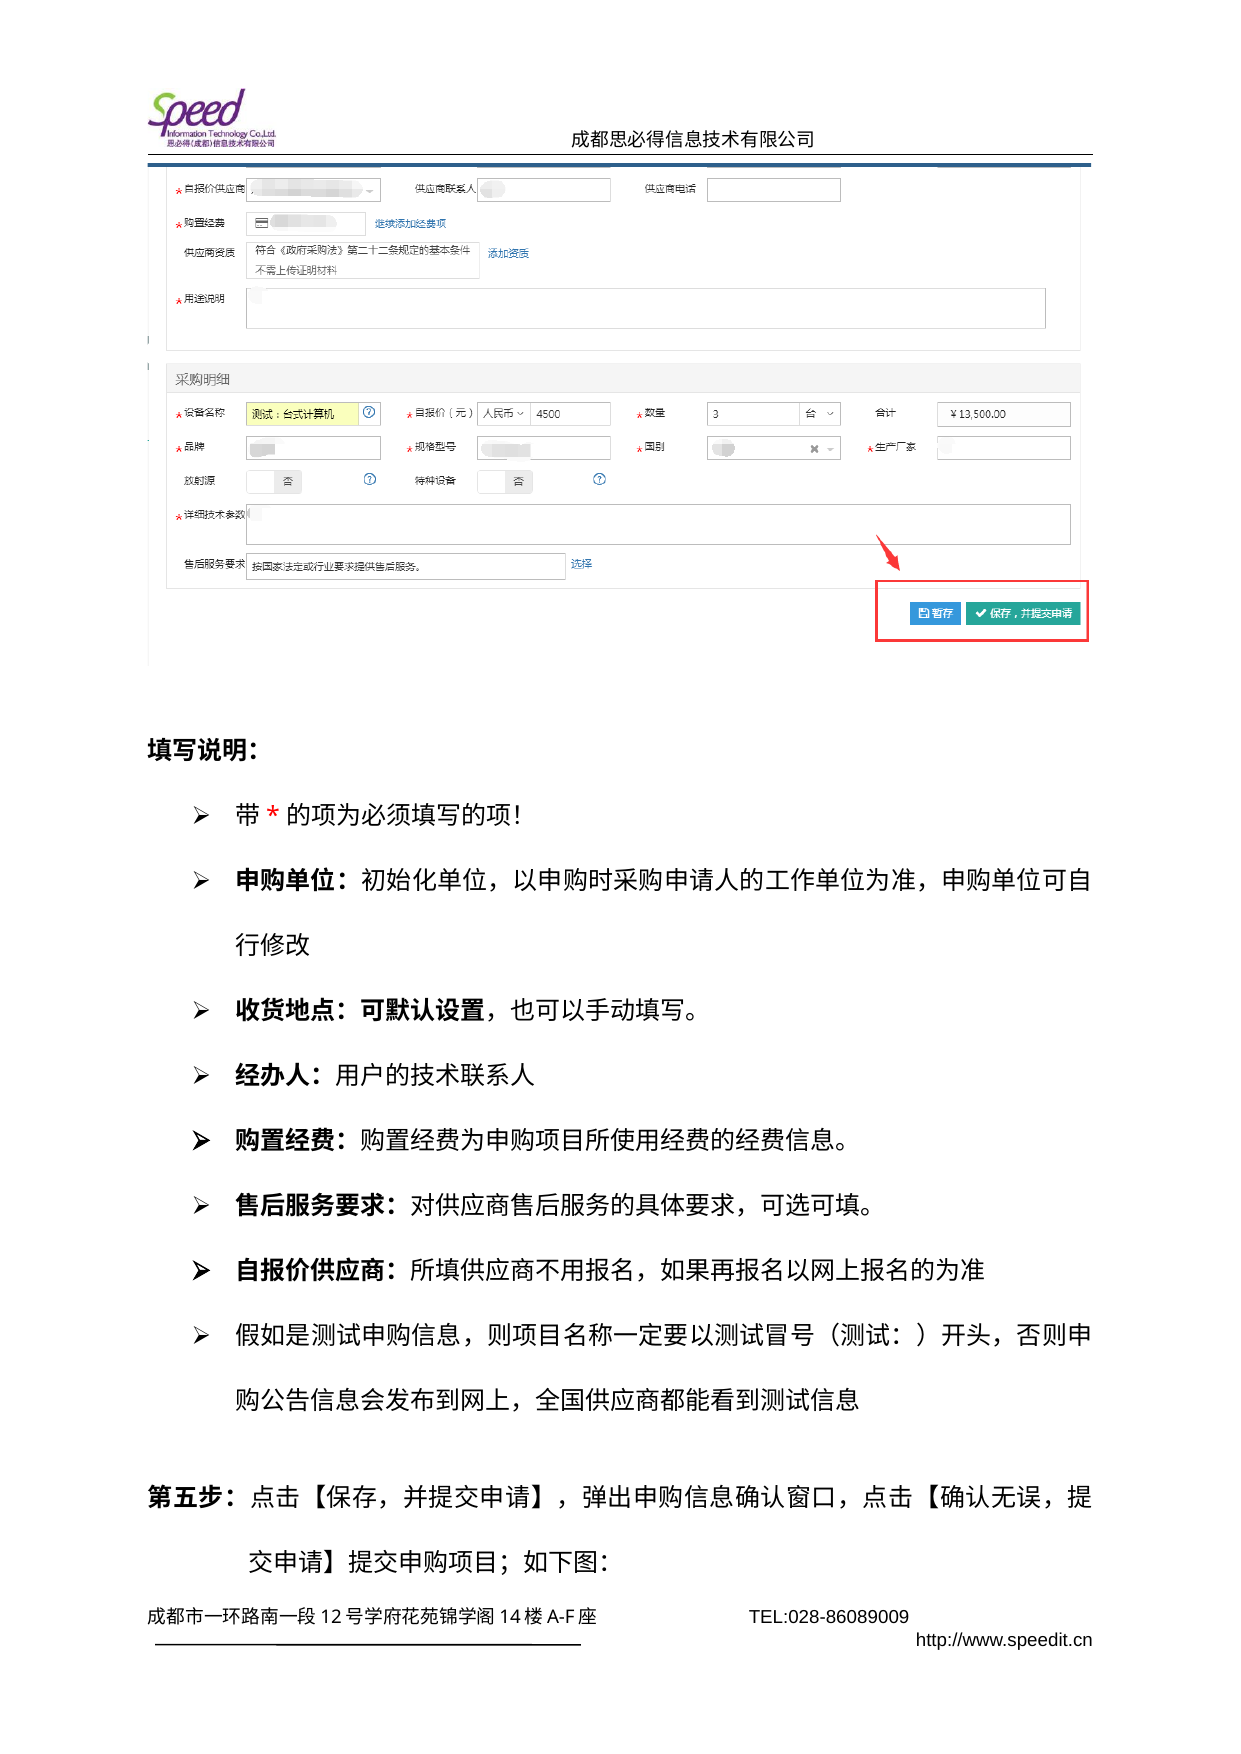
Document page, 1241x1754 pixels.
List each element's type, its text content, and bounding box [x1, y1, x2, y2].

list 收货地点：可默认设置，也可以手动填写。 [191, 976, 1093, 1041]
text 第五步：点击【保存，并提交申请】，弹出申购信息确认窗口，点击【确认无误，提交申请】提交申购项目；如下图： [148, 1463, 1093, 1593]
list 购置经费：购置经费为申购项目所使用经费的经费信息。 [191, 1106, 1093, 1171]
list 经办人：用户的技术联系人 [191, 1041, 1093, 1106]
text 填写说明： [148, 716, 1093, 781]
list 自报价供应商：所填供应商不用报名，如果再报名以网上报名的为准 [191, 1236, 1093, 1301]
picture [147, 163, 1092, 666]
list 带 * 的项为必须填写的项！ [191, 781, 1093, 846]
list 申购单位：初始化单位，以申购时采购申请人的工作单位为准，申购单位可自行修改 [191, 846, 1093, 976]
picture [147, 88, 277, 147]
list 假如是测试申购信息，则项目名称一定要以测试冒号（测试：）开头，否则申购公告信息会发布到网上，全国供应商都能看到测试信息 [191, 1301, 1093, 1431]
list 售后服务要求：对供应商售后服务的具体要求，可选可填。 [191, 1171, 1093, 1236]
